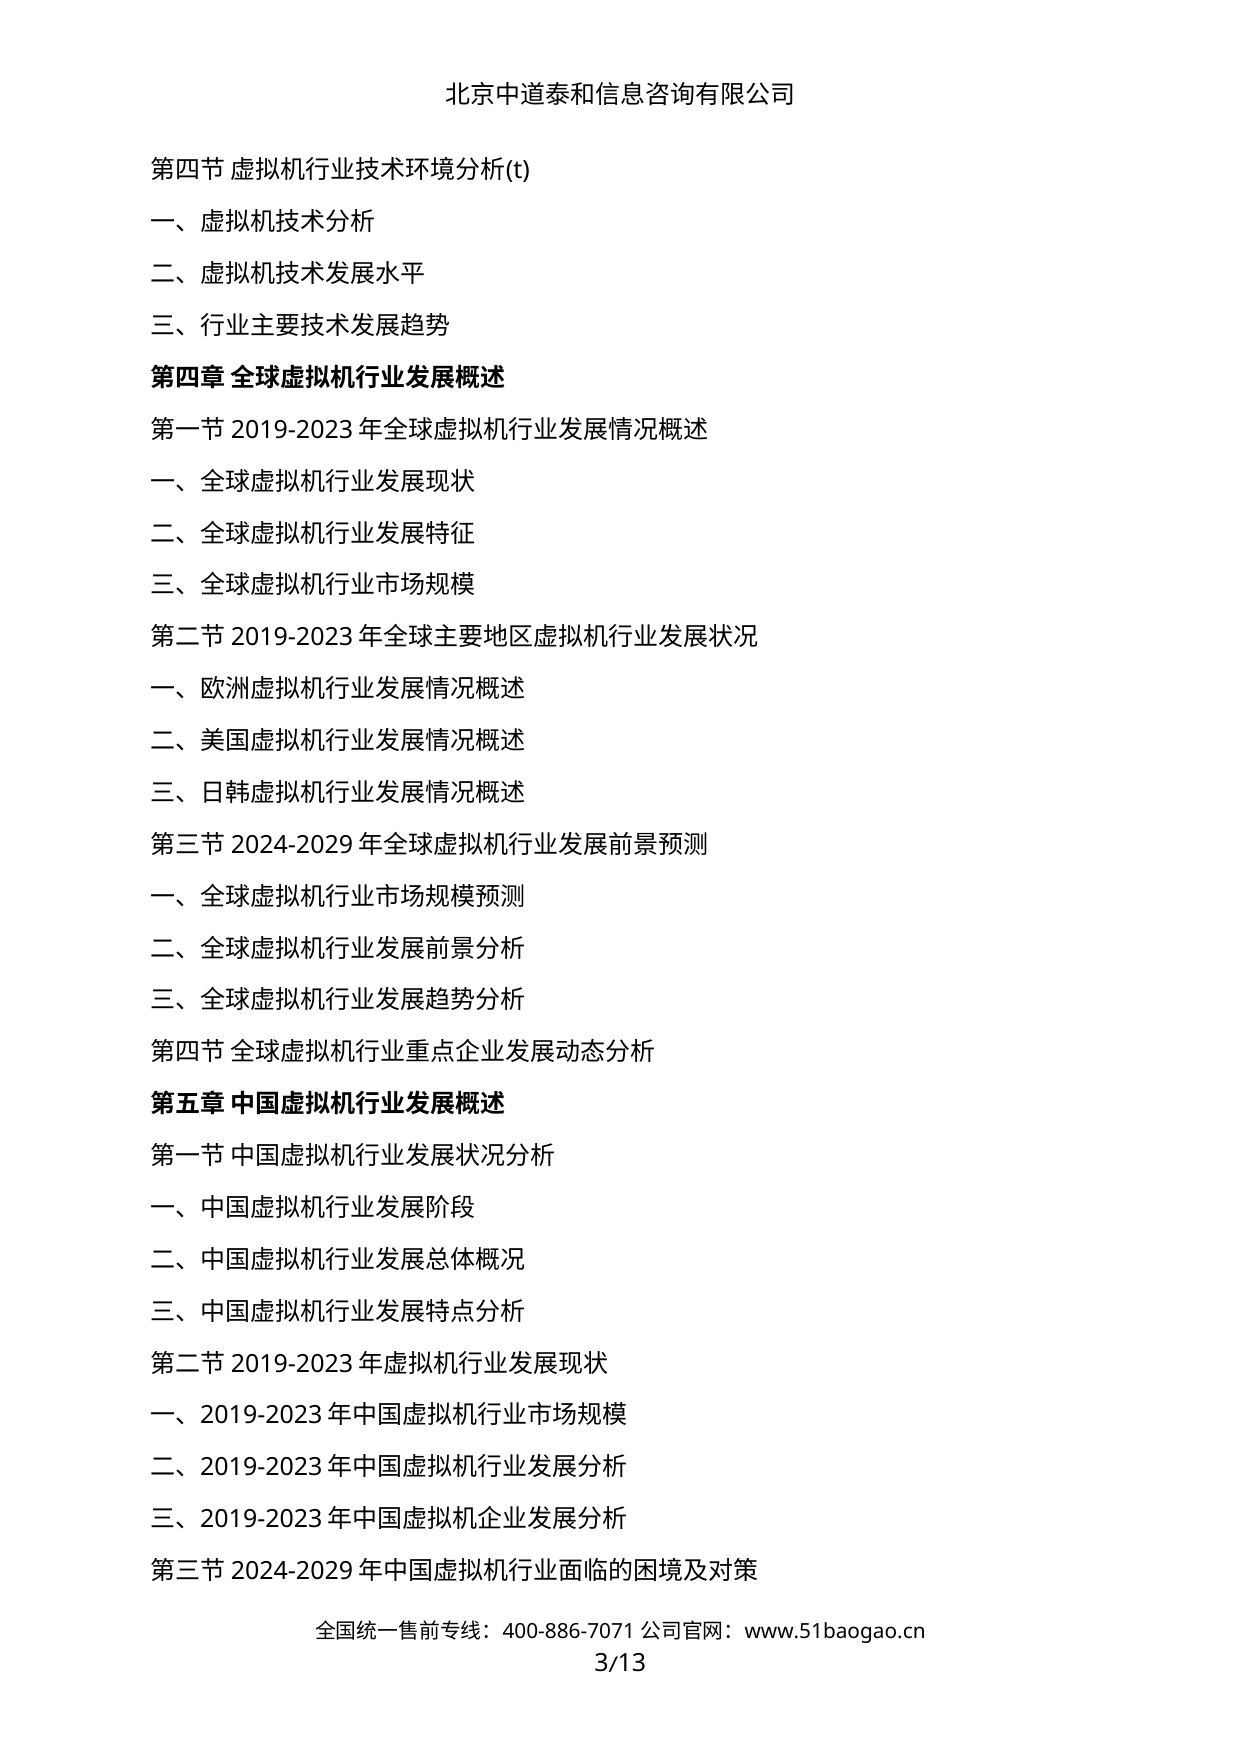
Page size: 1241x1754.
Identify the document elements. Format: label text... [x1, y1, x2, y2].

text 三、日韩虚拟机行业发展情况概述 [150, 772, 1090, 809]
text 一、2019-2023年中国虚拟机行业市场规模 [150, 1395, 1090, 1431]
text 三、中国虚拟机行业发展特点分析 [150, 1291, 1090, 1327]
text 二、美国虚拟机行业发展情况概述 [150, 721, 1090, 757]
text 三、行业主要技术发展趋势 [150, 306, 1090, 342]
text 第一节 中国虚拟机行业发展状况分析 [150, 1136, 1090, 1172]
text 一、全球虚拟机行业发展现状 [150, 461, 1090, 497]
text 第三节 2024-2029年全球虚拟机行业发展前景预测 [150, 824, 1090, 861]
text 二、全球虚拟机行业发展前景分析 [150, 928, 1090, 964]
text 一、全球虚拟机行业市场规模预测 [150, 876, 1090, 912]
text 第五章 中国虚拟机行业发展概述 [150, 1084, 1090, 1120]
text 第二节 2019-2023年虚拟机行业发展现状 [150, 1343, 1090, 1379]
text 第四节 虚拟机行业技术环境分析(t) [150, 150, 1090, 186]
text 第一节 2019-2023年全球虚拟机行业发展情况概述 [150, 409, 1090, 446]
text 一、欧洲虚拟机行业发展情况概述 [150, 669, 1090, 705]
text 第四节 全球虚拟机行业重点企业发展动态分析 [150, 1032, 1090, 1068]
text 一、中国虚拟机行业发展阶段 [150, 1187, 1090, 1224]
text 二、虚拟机技术发展水平 [150, 254, 1090, 290]
text 第二节 2019-2023年全球主要地区虚拟机行业发展状况 [150, 617, 1090, 653]
text 二、全球虚拟机行业发展特征 [150, 513, 1090, 549]
text 第三节 2024-2029年中国虚拟机行业面临的困境及对策 [150, 1551, 1090, 1587]
text 三、全球虚拟机行业发展趋势分析 [150, 980, 1090, 1016]
text 二、2019-2023年中国虚拟机行业发展分析 [150, 1447, 1090, 1483]
text 三、2019-2023年中国虚拟机企业发展分析 [150, 1499, 1090, 1535]
text 第四章 全球虚拟机行业发展概述 [150, 357, 1090, 394]
text 二、中国虚拟机行业发展总体概况 [150, 1239, 1090, 1276]
text 一、虚拟机技术分析 [150, 202, 1090, 238]
text 三、全球虚拟机行业市场规模 [150, 565, 1090, 601]
